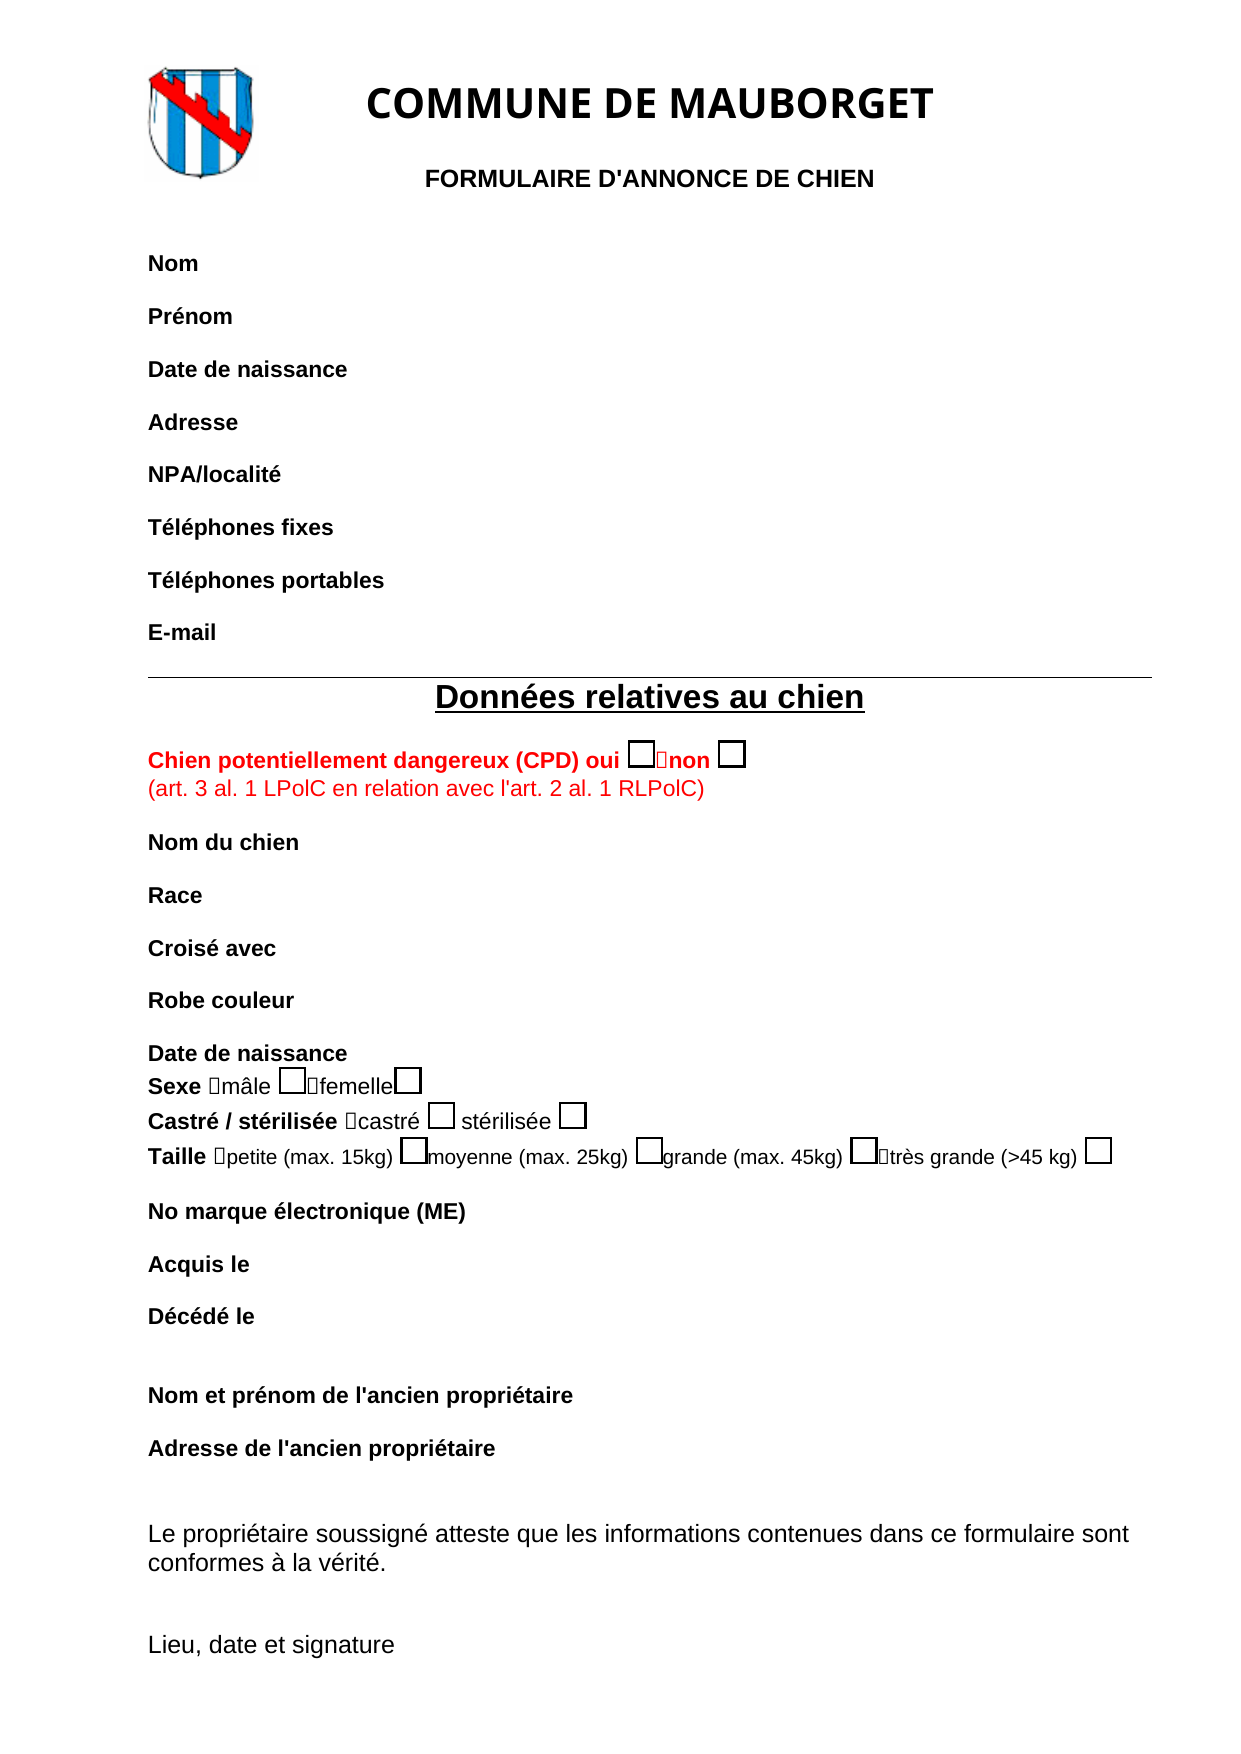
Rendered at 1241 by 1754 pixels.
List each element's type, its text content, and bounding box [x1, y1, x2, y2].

text Adresse de l'ancien propriétaire [148, 1435, 1152, 1461]
text NPA/localité [148, 461, 1152, 488]
text Décédé le [148, 1303, 1152, 1330]
text Sexe mâle femelle [148, 1067, 1152, 1102]
text Téléphones portables [148, 567, 1152, 593]
text Nom [148, 250, 1152, 277]
text Robe couleur [148, 987, 1152, 1014]
text Taille petite (max. 15kg) moyenne (max. 25kg) grande (max. 45kg) très grande (>45 kg) [148, 1137, 1152, 1172]
text Téléphones fixes [148, 514, 1152, 540]
text Nom du chien [148, 829, 1152, 856]
text Lieu, date et signature [148, 1630, 1152, 1659]
text No marque électronique (ME) [148, 1198, 1152, 1224]
text FORMULAIRE D'ANNONCE DE CHIEN [148, 164, 1152, 193]
text Adresse [148, 408, 1152, 435]
text Acquis le [148, 1251, 1152, 1277]
text Prénom [148, 303, 1152, 329]
text E-mail [148, 619, 1152, 646]
text Date de naissance [148, 1040, 1152, 1067]
text Nom et prénom de l'ancien propriétaire [148, 1382, 1152, 1409]
text Données relatives au chien [148, 678, 1152, 716]
text Le propriétaire soussigné atteste que les informations contenues dans ce formulaire sont conformes à la vérité. [148, 1519, 1152, 1576]
picture [143, 65, 260, 182]
text (art. 3 al. 1 LPolC en relation avec l'art. 2 al. 1 RLPolC) [148, 775, 1152, 801]
text COMMUNE DE MAUBORGET [260, 74, 1152, 131]
text Chien potentiellement dangereux (CPD) oui non [148, 740, 1152, 775]
text Croisé avec [148, 935, 1152, 961]
text Castré / stérilisée castré stérilisée [148, 1102, 1152, 1137]
text Date de naissance [148, 356, 1152, 382]
text Race [148, 882, 1152, 908]
